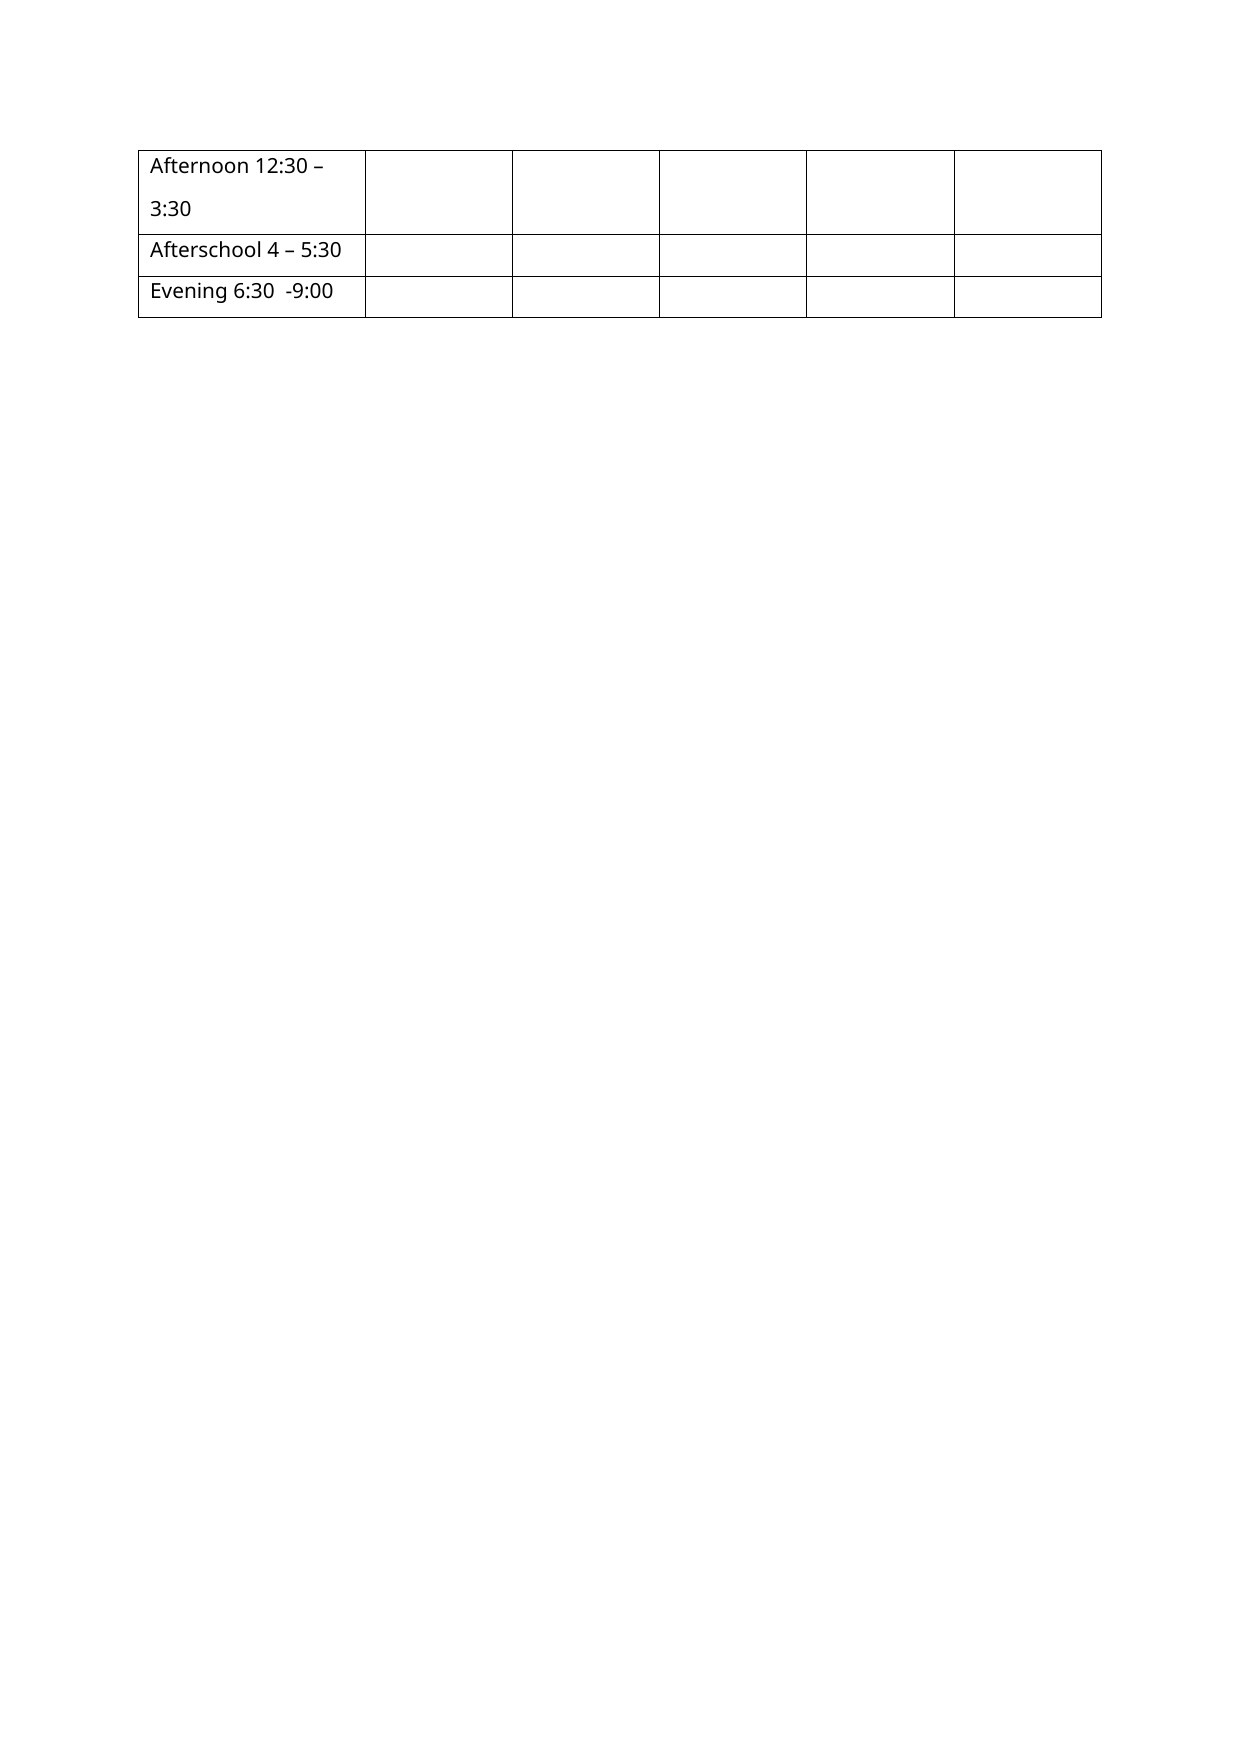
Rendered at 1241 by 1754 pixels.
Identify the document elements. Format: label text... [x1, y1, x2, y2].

table_cell [660, 277, 806, 317]
table_cell [366, 277, 512, 317]
table_cell [807, 151, 954, 234]
table_cell [807, 277, 954, 317]
table_cell [366, 151, 512, 234]
table_cell [366, 235, 512, 276]
table_cell [955, 235, 1101, 276]
table_cell Afterschool 4 – 5:30 [139, 235, 365, 276]
table_cell [513, 151, 659, 234]
table_cell Evening 6:30 -9:00 [139, 277, 365, 317]
table_cell [660, 151, 806, 234]
table_cell [513, 277, 659, 317]
table_cell [955, 277, 1101, 317]
table_cell Afternoon 12:30 – 3:30 [139, 151, 365, 234]
table_cell [955, 151, 1101, 234]
table_cell [660, 235, 806, 276]
table_cell [513, 235, 659, 276]
table_cell [807, 235, 954, 276]
